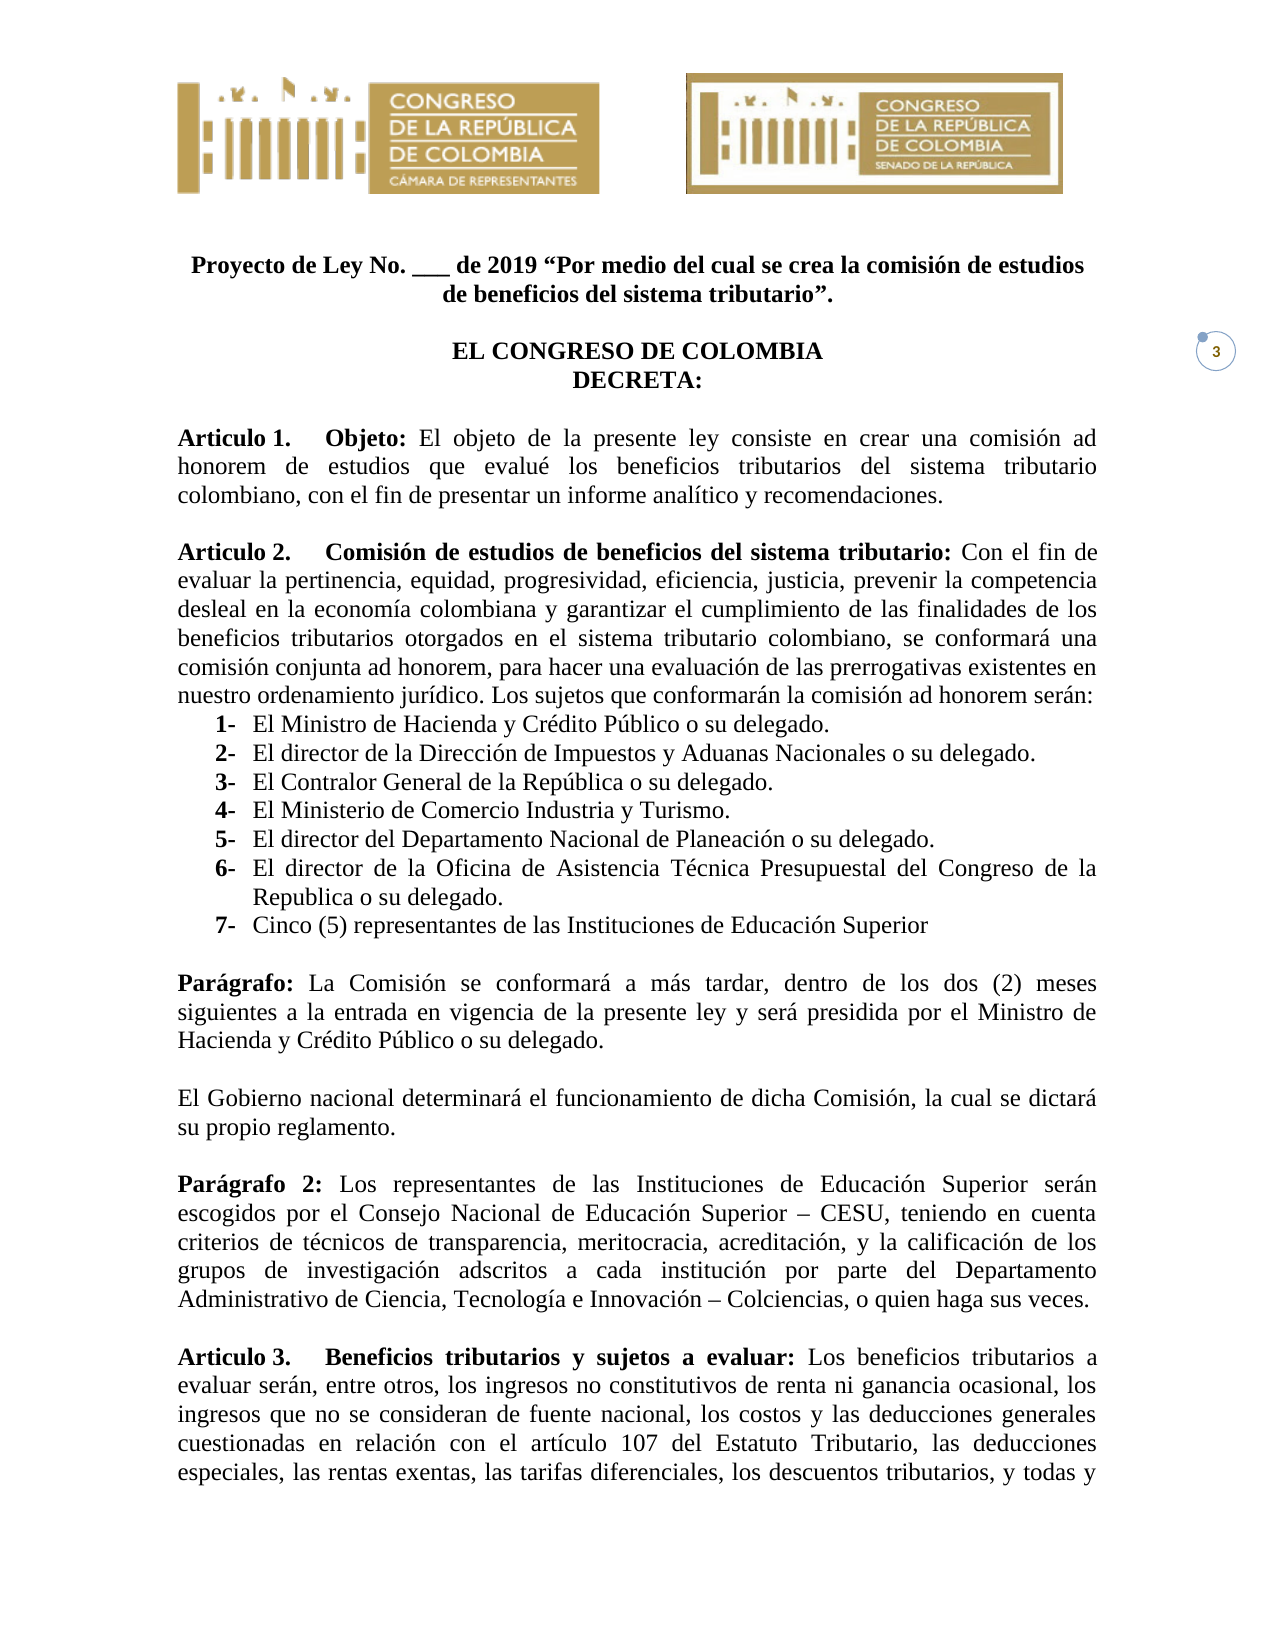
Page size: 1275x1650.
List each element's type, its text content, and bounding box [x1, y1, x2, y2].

picture [177, 77, 600, 194]
list El Contralor General de la República o su delegado. [215, 767, 1098, 796]
list Comisión de estudios de beneficios del sistema tributario: Con el fin de evaluar la pertinencia, equidad, progresividad, eficiencia, justicia, prevenir la competencia desleal en la economía colombiana y garantizar el cumplimiento de las finalidades de los beneficios tributarios otorgados en el sistema tributario colombiano, se conformará una comisión conjunta ad honorem, para hacer una evaluación de las prerrogativas existentes en nuestro ordenamiento jurídico. Los sujetos que conformarán la comisión ad honorem serán: [177, 537, 1098, 709]
text Proyecto de Ley No. ___ de 2019 “Por medio del cual se crea la comisión de estudios de beneficios del sistema tributario”. [177, 250, 1098, 308]
text Parágrafo: La Comisión se conformará a más tardar, dentro de los dos (2) meses siguientes a la entrada en vigencia de la presente ley y será presidida por el Ministro de Hacienda y Crédito Público o su delegado. [177, 968, 1098, 1054]
list El Ministerio de Comercio Industria y Turismo. [215, 796, 1098, 824]
list El Gobierno nacional determinará el funcionamiento de dicha Comisión, la cual se dictará su propio reglamento. [177, 1083, 1098, 1141]
list Objeto: El objeto de la presente ley consiste en crear una comisión ad honorem de estudios que evalué los beneficios tributarios del sistema tributario colombiano, con el fin de presentar un informe analítico y recomendaciones. [177, 423, 1098, 509]
list El Ministro de Hacienda y Crédito Público o su delegado. [215, 709, 1098, 738]
list Cinco (5) representantes de las Instituciones de Educación Superior [215, 911, 1098, 939]
list Parágrafo 2: Los representantes de las Instituciones de Educación Superior serán escogidos por el Consejo Nacional de Educación Superior – CESU, teniendo en cuenta criterios de técnicos de transparencia, meritocracia, acreditación, y la calificación de los grupos de investigación adscritos a cada institución por parte del Departamento Administrativo de Ciencia, Tecnología e Innovación – Colciencias, o quien haga sus veces. [177, 1169, 1098, 1313]
list El director de la Oficina de Asistencia Técnica Presupuestal del Congreso de la Republica o su delegado. [215, 853, 1098, 911]
text EL CONGRESO DE COLOMBIA [177, 336, 1098, 365]
picture [686, 73, 1063, 194]
list El director de la Dirección de Impuestos y Aduanas Nacionales o su delegado. [215, 738, 1098, 767]
text DECRETA: [177, 365, 1098, 394]
list El director del Departamento Nacional de Planeación o su delegado. [215, 824, 1098, 853]
